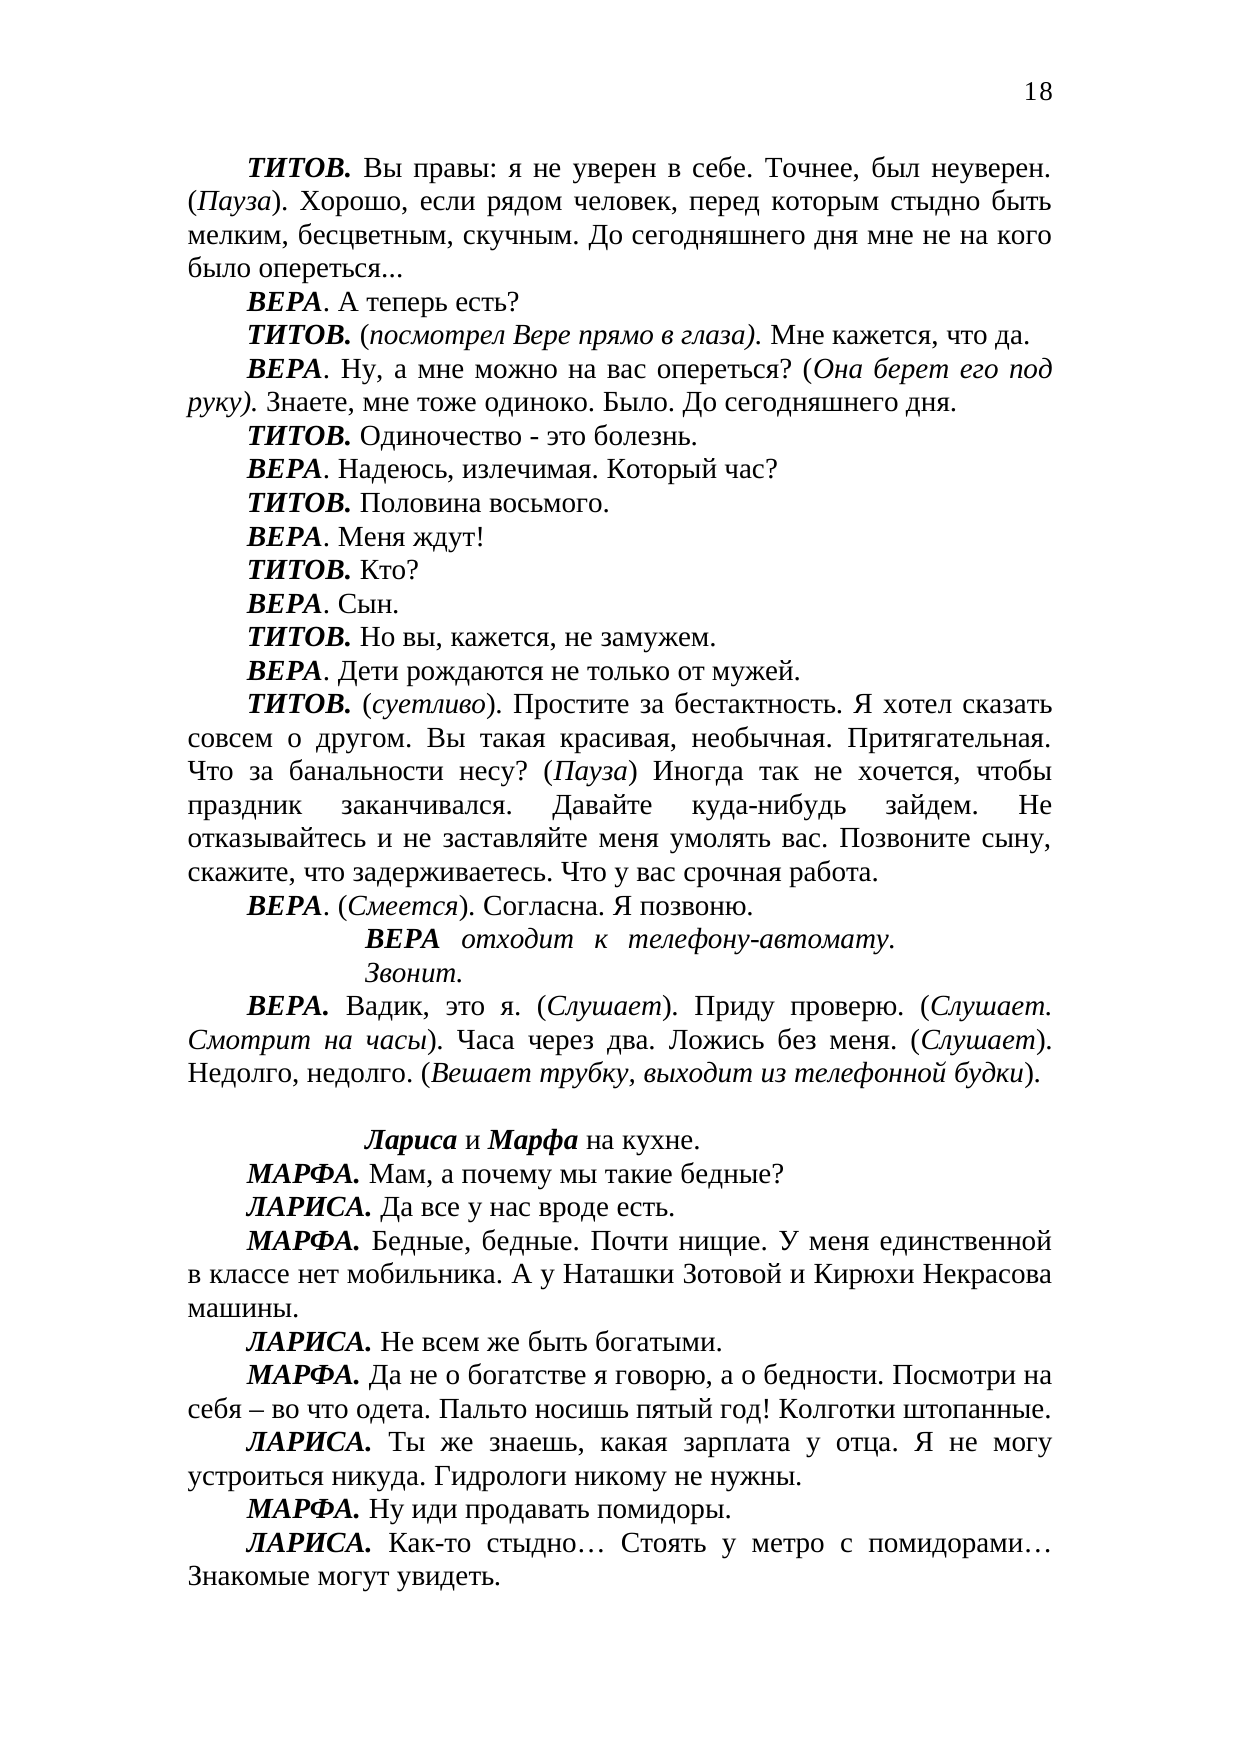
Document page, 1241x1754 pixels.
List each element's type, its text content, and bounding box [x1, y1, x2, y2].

text ЛАРИСА. Не всем же быть богатыми. [187, 1324, 1053, 1357]
text ТИТОВ. Вы правы: я не уверен в себе. Точнее, был неуверен. (Пауза). Хорошо, если рядом человек, перед которым стыдно быть мелким, бесцветным, скучным. До сегодняшнего дня мне не на кого было опереться... [187, 150, 1053, 284]
text ВЕРА. А теперь есть? [187, 284, 1053, 318]
text МАРФА. Ну иди продавать помидоры. [187, 1492, 1053, 1525]
text ТИТОВ. (посмотрел Вере прямо в глаза). Мне кажется, что да. [187, 318, 1053, 351]
text ТИТОВ. Кто? [187, 552, 1053, 586]
text МАРФА. Мам, а почему мы такие бедные? [187, 1156, 1053, 1190]
text Лариса и Марфа на кухне. [365, 1123, 896, 1156]
text ТИТОВ. Одиночество - это болезнь. [187, 418, 1053, 452]
text ЛАРИСА. Как-то стыдно… Стоять у метро с помидорами… Знакомые могут увидеть. [187, 1525, 1053, 1592]
text ВЕРА. Надеюсь, излечимая. Который час? [187, 452, 1053, 485]
text МАРФА. Бедные, бедные. Почти нищие. У меня единственной в классе нет мобильника. А у Наташки Зотовой и Кирюхи Некрасова машины. [187, 1223, 1053, 1324]
text ВЕРА. Дети рождаются не только от мужей. [187, 653, 1053, 687]
text ЛАРИСА. Ты же знаешь, какая зарплата у отца. Я не могу устроиться никуда. Гидрологи никому не нужны. [187, 1424, 1053, 1492]
text ВЕРА. Вадик, это я. (Слушает). Приду проверю. (Слушает. Смотрит на часы). Часа через два. Ложись без меня. (Слушает). Недолго, недолго. (Вешает трубку, выходит из телефонной будки). [187, 988, 1053, 1089]
text ЛАРИСА. Да все у нас вроде есть. [187, 1190, 1053, 1223]
text ВЕРА. Ну, а мне можно на вас опереться? (Она берет его под руку). Знаете, мне тоже одиноко. Было. До сегодняшнего дня. [187, 351, 1053, 418]
text ВЕРА. Меня ждут! [187, 519, 1053, 552]
text ВЕРА отходит к телефону-автомату. Звонит. [365, 921, 896, 988]
text ТИТОВ. Но вы, кажется, не замужем. [187, 619, 1053, 653]
text ВЕРА. (Смеется). Согласна. Я позвоню. [187, 888, 1053, 921]
text МАРФА. Да не о богатстве я говорю, а о бедности. Посмотри на себя – во что одета. Пальто носишь пятый год! Колготки штопанные. [187, 1357, 1053, 1424]
text ТИТОВ. (суетливо). Простите за бестактность. Я хотел сказать совсем о другом. Вы такая красивая, необычная. Притягательная. Что за банальности несу? (Пауза) Иногда так не хочется, чтобы праздник заканчивался. Давайте куда-нибудь зайдем. Не отказывайтесь и не заставляйте меня умолять вас. Позвоните сыну, скажите, что задерживаетесь. Что у вас срочная работа. [187, 687, 1053, 888]
text ВЕРА. Сын. [187, 586, 1053, 619]
text ТИТОВ. Половина восьмого. [187, 485, 1053, 519]
